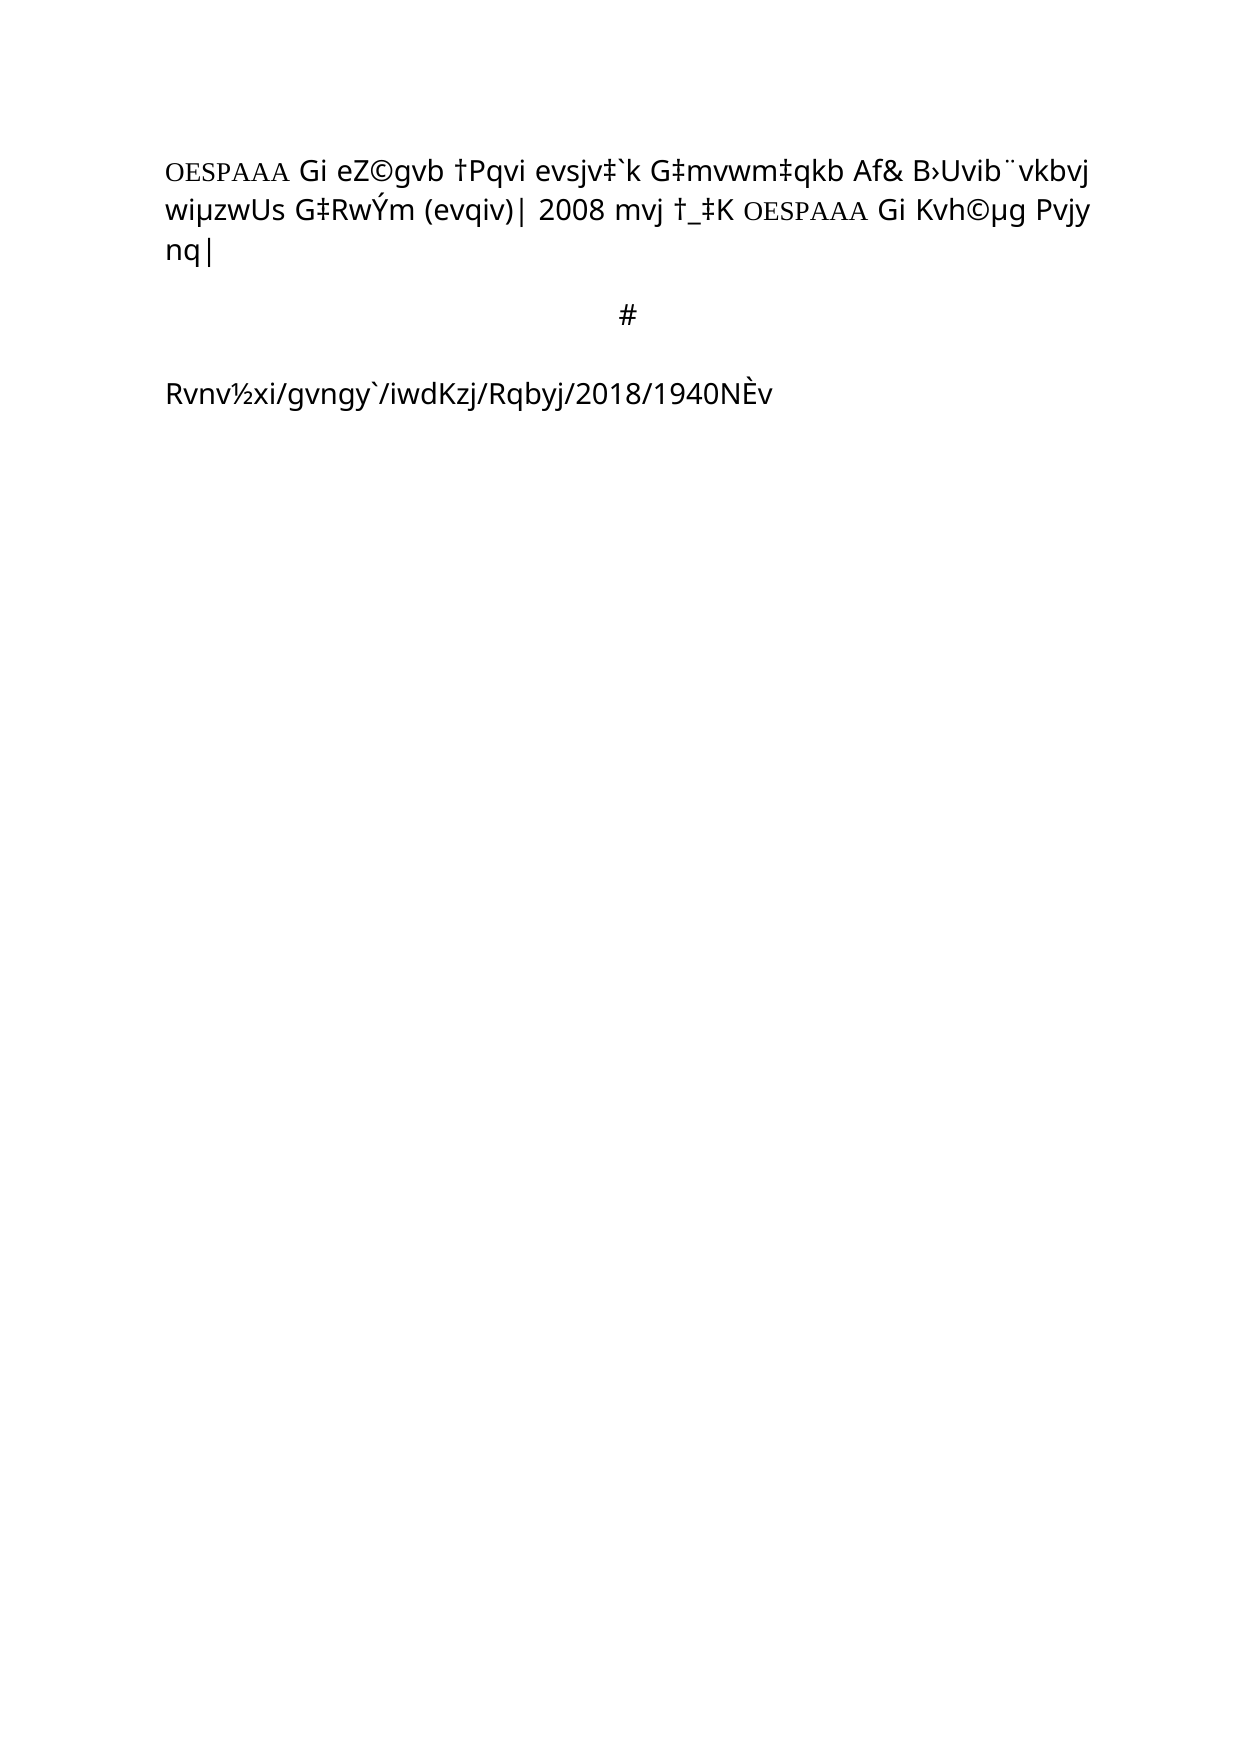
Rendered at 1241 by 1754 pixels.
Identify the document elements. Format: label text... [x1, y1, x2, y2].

text Rvnv½xi/gvngy`/iwdKzj/Rqbyj/2018/1940NÈv [165, 373, 1090, 413]
text # [165, 294, 1090, 334]
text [165, 150, 1090, 269]
